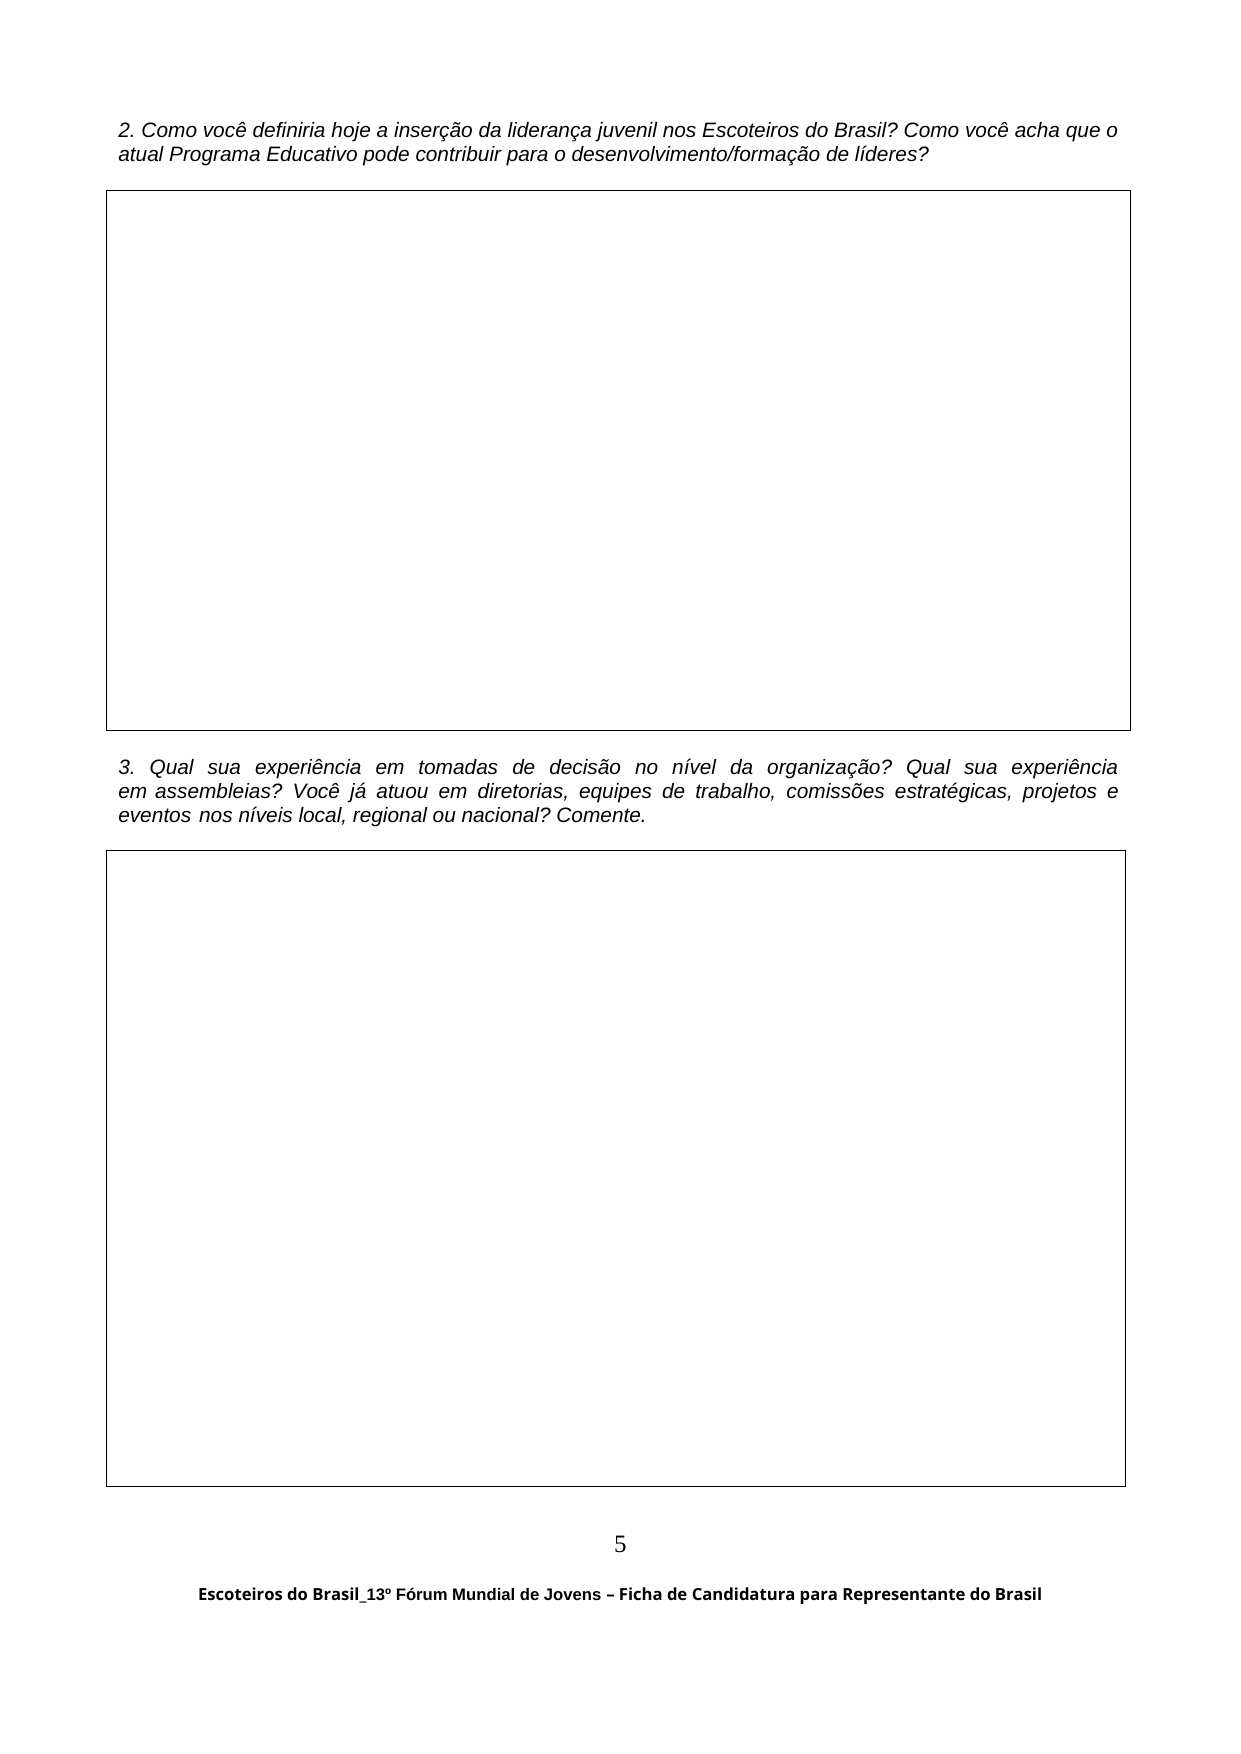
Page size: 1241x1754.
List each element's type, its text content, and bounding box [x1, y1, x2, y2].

table_header [107, 851, 1125, 1486]
text 2. Como você definiria hoje a inserção da liderança juvenil nos Escoteiros do Brasil? Como você acha que o atual Programa Educativo pode contribuir para o desenvolvimento/formação de líderes? [118, 118, 1122, 166]
table_header [107, 191, 1130, 729]
text 3. Qual sua experiência em tomadas de decisão no nível da organização? Qual sua experiência em assembleias? Você já atuou em diretorias, equipes de trabalho, comissões estratégicas, projetos e eventos nos níveis local, regional ou nacional? Comente. [118, 754, 1122, 826]
